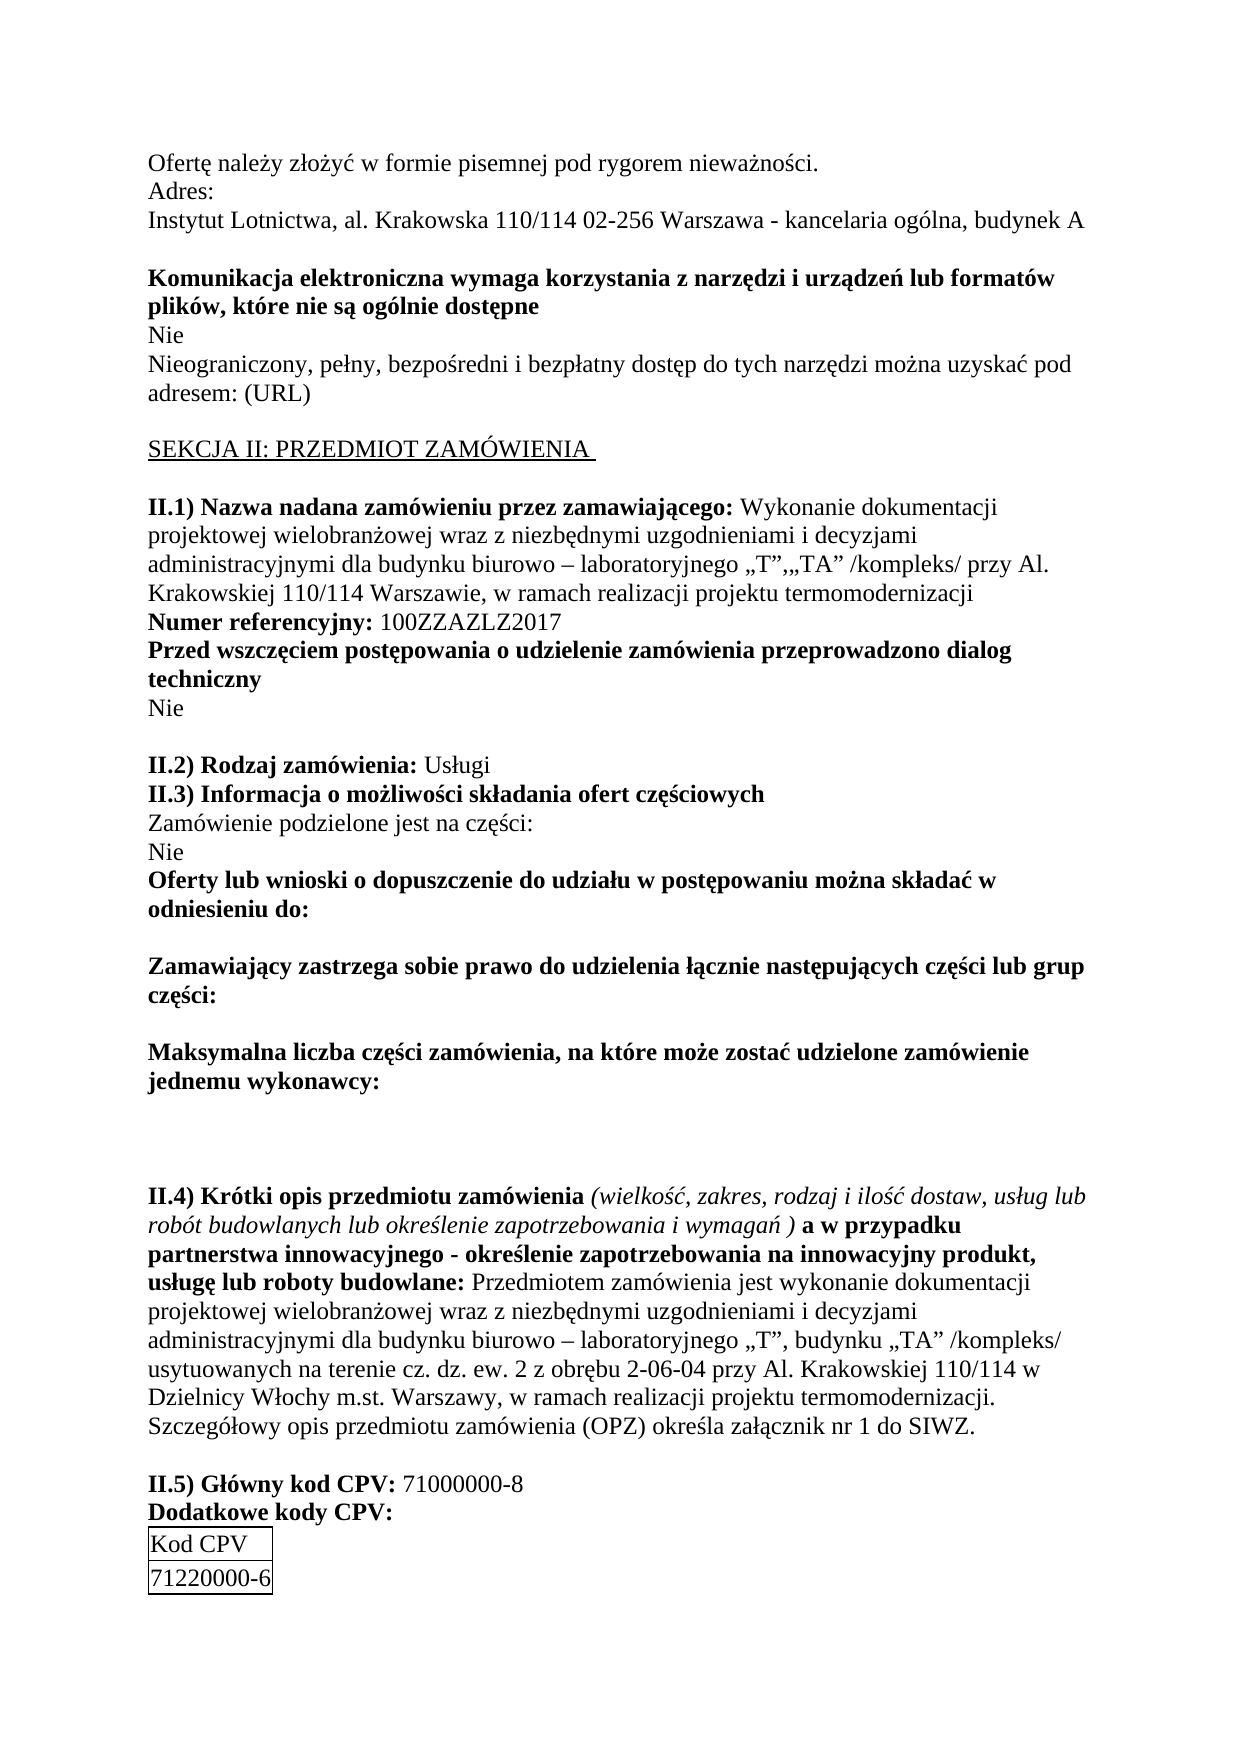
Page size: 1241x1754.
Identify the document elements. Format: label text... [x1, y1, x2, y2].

table_header Kod CPV [149, 1528, 272, 1559]
text Nie Oferty lub wnioski o dopuszczenie do udziału w postępowaniu można składać w odniesieniu do: [148, 837, 1093, 951]
table_cell 71220000-6 [149, 1561, 272, 1593]
text II.1) Nazwa nadana zamówieniu przez zamawiającego: Wykonanie dokumentacji projektowej wielobranżowej wraz z niezbędnymi uzgodnieniami i decyzjami administracyjnymi dla budynku biurowo – laboratoryjnego „T”,„TA” /kompleks/ przy Al. Krakowskiej 110/114 Warszawie, w ramach realizacji projektu termomodernizacji Numer referencyjny: 100ZZAZLZ2017 Przed wszczęciem postępowania o udzielenie zamówienia przeprowadzono dialog techniczny [148, 463, 1093, 693]
text II.2) Rodzaj zamówienia: Usługi II.3) Informacja o możliwości składania ofert częściowych Zamówienie podzielone jest na części: [148, 722, 1093, 837]
text Zamawiający zastrzega sobie prawo do udzielenia łącznie następujących części lub grup części: Maksymalna liczba części zamówienia, na które może zostać udzielone zamówienie jednemu wykonawcy: II.4) Krótki opis przedmiotu zamówienia (wielkość, zakres, rodzaj i ilość dostaw, usług lub robót budowlanych lub określenie zapotrzebowania i wymagań ) a w przypadku partnerstwa innowacyjnego - określenie zapotrzebowania na innowacyjny produkt, usługę lub roboty budowlane: Przedmiotem zamówienia jest wykonanie dokumentacji projektowej wielobranżowej wraz z niezbędnymi uzgodnieniami i decyzjami administracyjnymi dla budynku biurowo – laboratoryjnego „T”, budynku „TA” /kompleks/ usytuowanych na terenie cz. dz. ew. 2 z obrębu 2-06-04 przy Al. Krakowskiej 110/114 w Dzielnicy Włochy m.st. Warszawy, w ramach realizacji projektu termomodernizacji. Szczegółowy opis przedmiotu zamówienia (OPZ) określa załącznik nr 1 do SIWZ. II.5) Główny kod CPV: 71000000-8 Dodatkowe kody CPV: [148, 951, 1093, 1526]
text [148, 148, 1093, 234]
text Nie Nieograniczony, pełny, bezpośredni i bezpłatny dostęp do tych narzędzi można uzyskać pod adresem: (URL) [148, 320, 1093, 434]
text Komunikacja elektroniczna wymaga korzystania z narzędzi i urządzeń lub formatów plików, które nie są ogólnie dostępne [148, 234, 1093, 320]
text SEKCJA II: PRZEDMIOT ZAMÓWIENIA [148, 434, 1093, 463]
text Nie [148, 693, 1093, 722]
